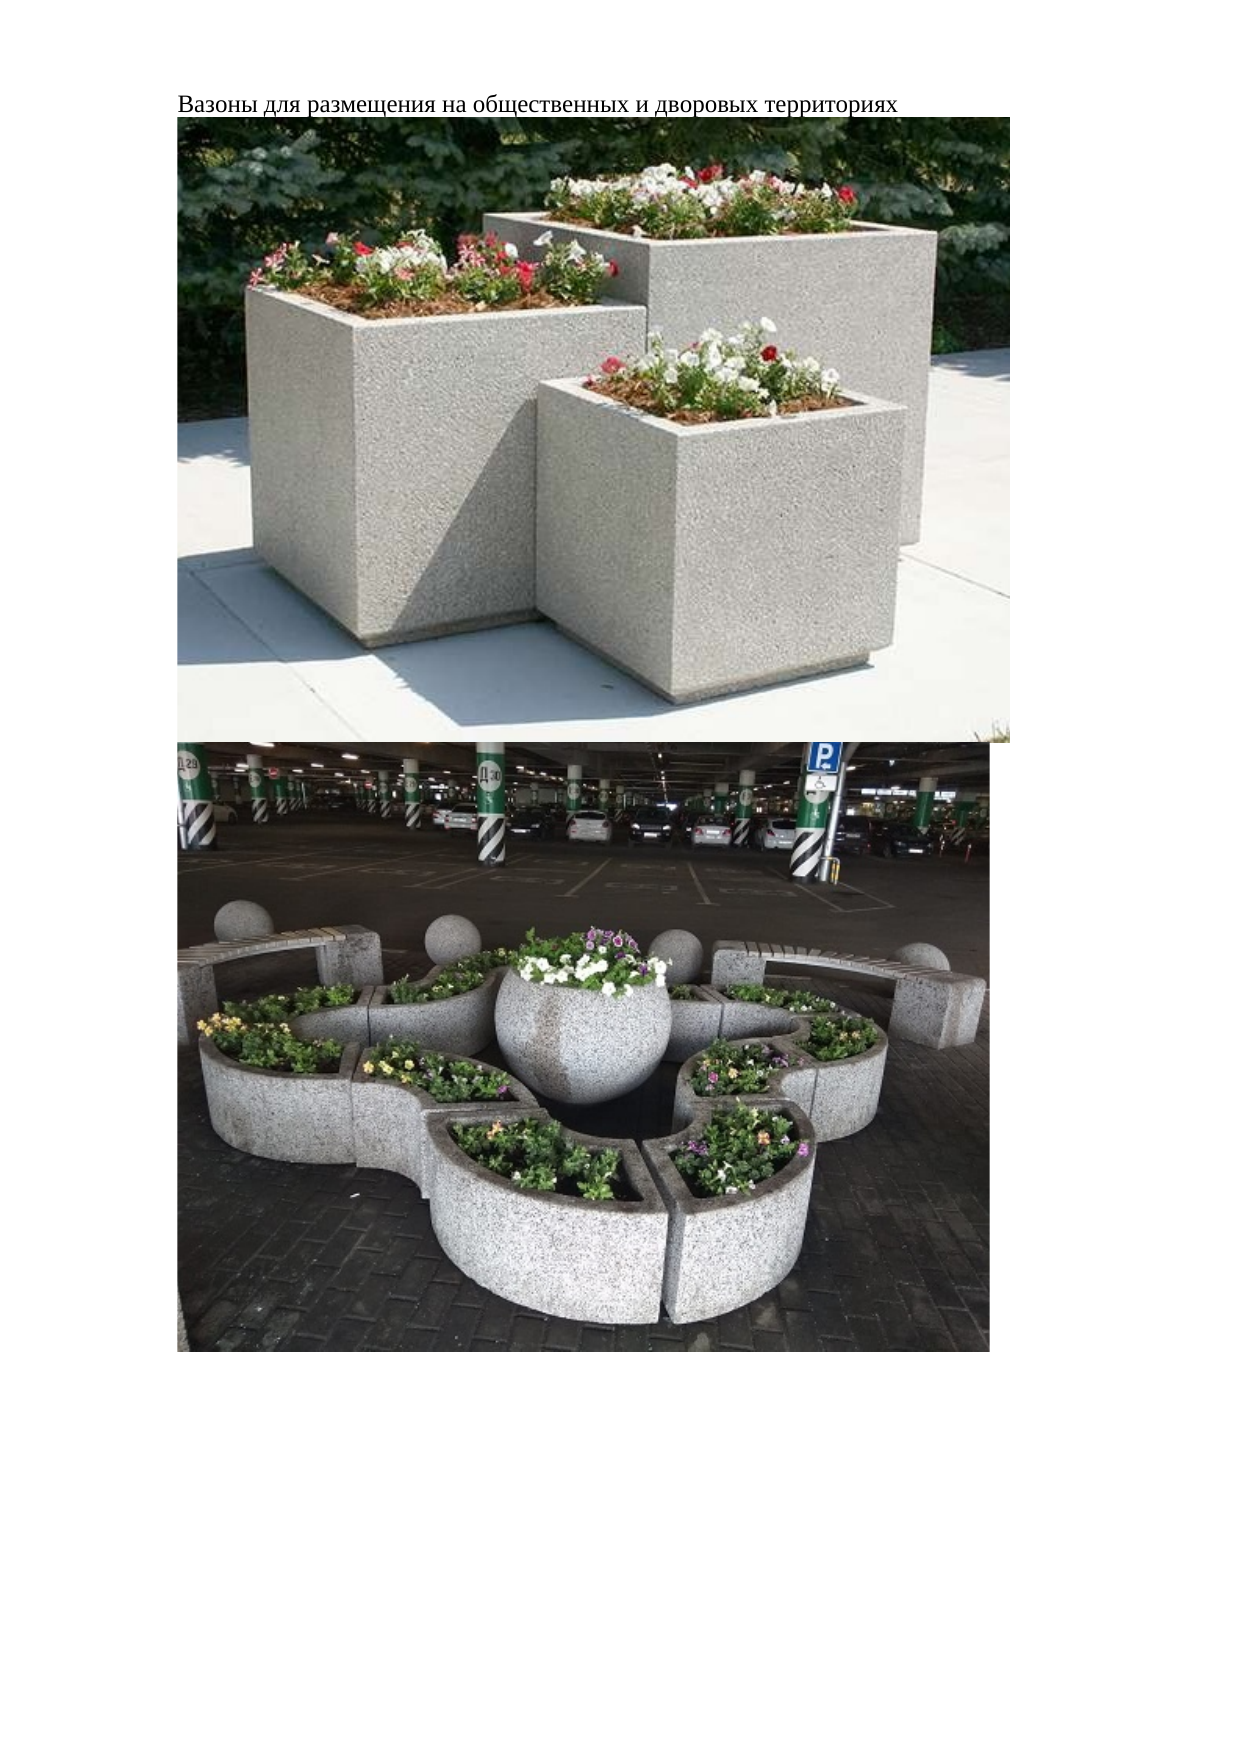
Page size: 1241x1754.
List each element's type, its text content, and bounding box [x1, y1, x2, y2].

text Вазоны для размещения на общественных и дворовых территориях [177, 89, 1152, 742]
picture [177, 117, 1010, 1352]
